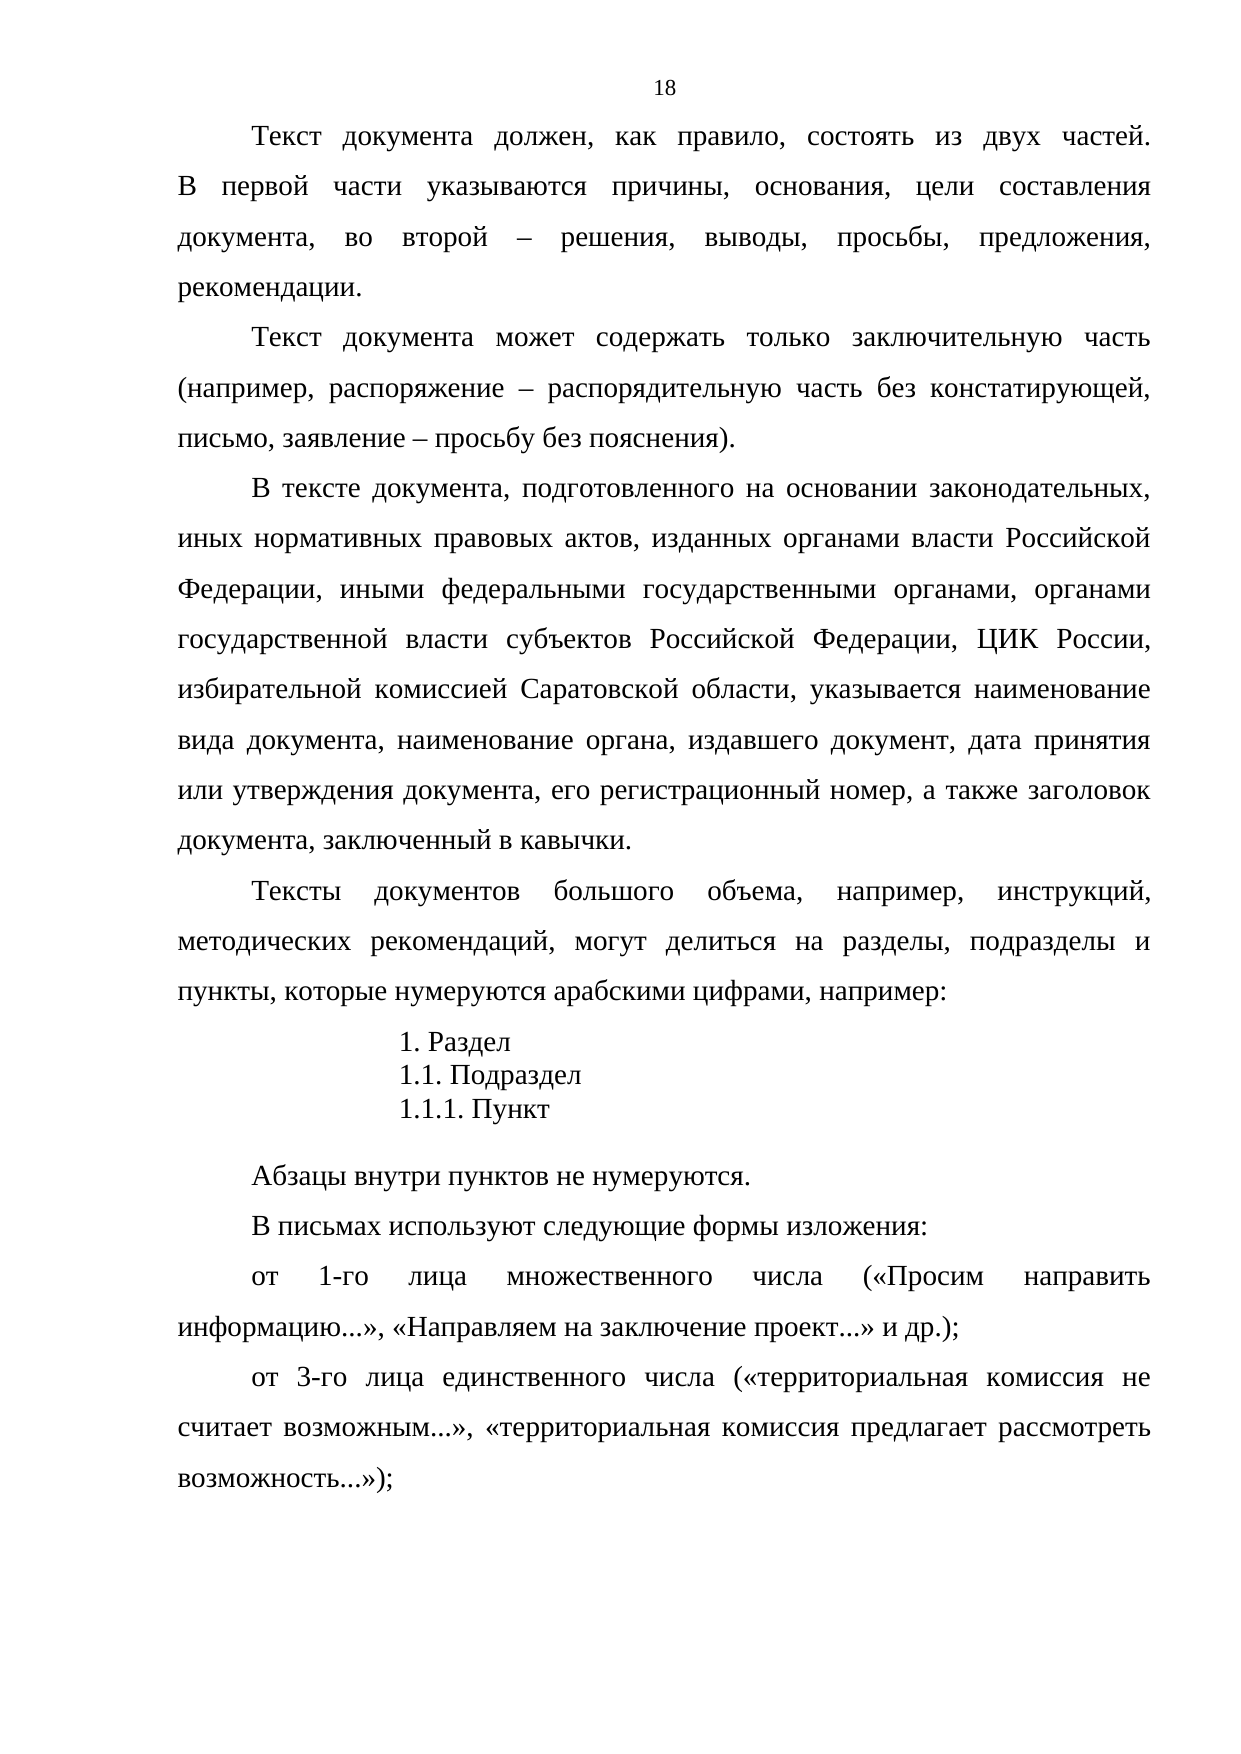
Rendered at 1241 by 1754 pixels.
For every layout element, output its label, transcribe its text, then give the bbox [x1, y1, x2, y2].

text Тексты документов большого объема, например, инструкций, методических рекомендаций, могут делиться на разделы, подразделы и пункты, которые нумеруются арабскими цифрами, например: [177, 873, 1152, 1007]
text В тексте документа, подготовленного на основании законодательных, иных нормативных правовых актов, изданных органами власти Российской Федерации, иными федеральными государственными органами, органами государственной власти субъектов Российской Федерации, ЦИК России, избирательной комиссией Саратовской области, указывается наименование вида документа, наименование органа, издавшего документ, дата принятия или утверждения документа, его регистрационный номер, а также заголовок документа, заключенный в кавычки. [177, 470, 1152, 856]
text Абзацы внутри пунктов не нумеруются. [177, 1158, 1152, 1191]
text Текст документа может содержать только заключительную часть (например, распоряжение – распорядительную часть без констатирующей, письмо, заявление – просьбу без пояснения). [177, 319, 1152, 453]
text от 3-го лица единственного числа («территориальная комиссия не считает возможным...», «территориальная комиссия предлагает рассмотреть возможность...»); [177, 1359, 1152, 1493]
text 1. Раздел [325, 1024, 1152, 1057]
text 1.1.1. Пункт [325, 1091, 1152, 1124]
text В письмах используют следующие формы изложения: [177, 1208, 1152, 1242]
text 1.1. Подраздел [325, 1057, 1152, 1091]
text от 1-го лица множественного числа («Просим направить информацию...», «Направляем на заключение проект...» и др.); [177, 1258, 1152, 1342]
text Текст документа должен, как правило, состоять из двух частей. В первой части указываются причины, основания, цели составления документа, во второй – решения, выводы, просьбы, предложения, рекомендации. [177, 118, 1152, 303]
